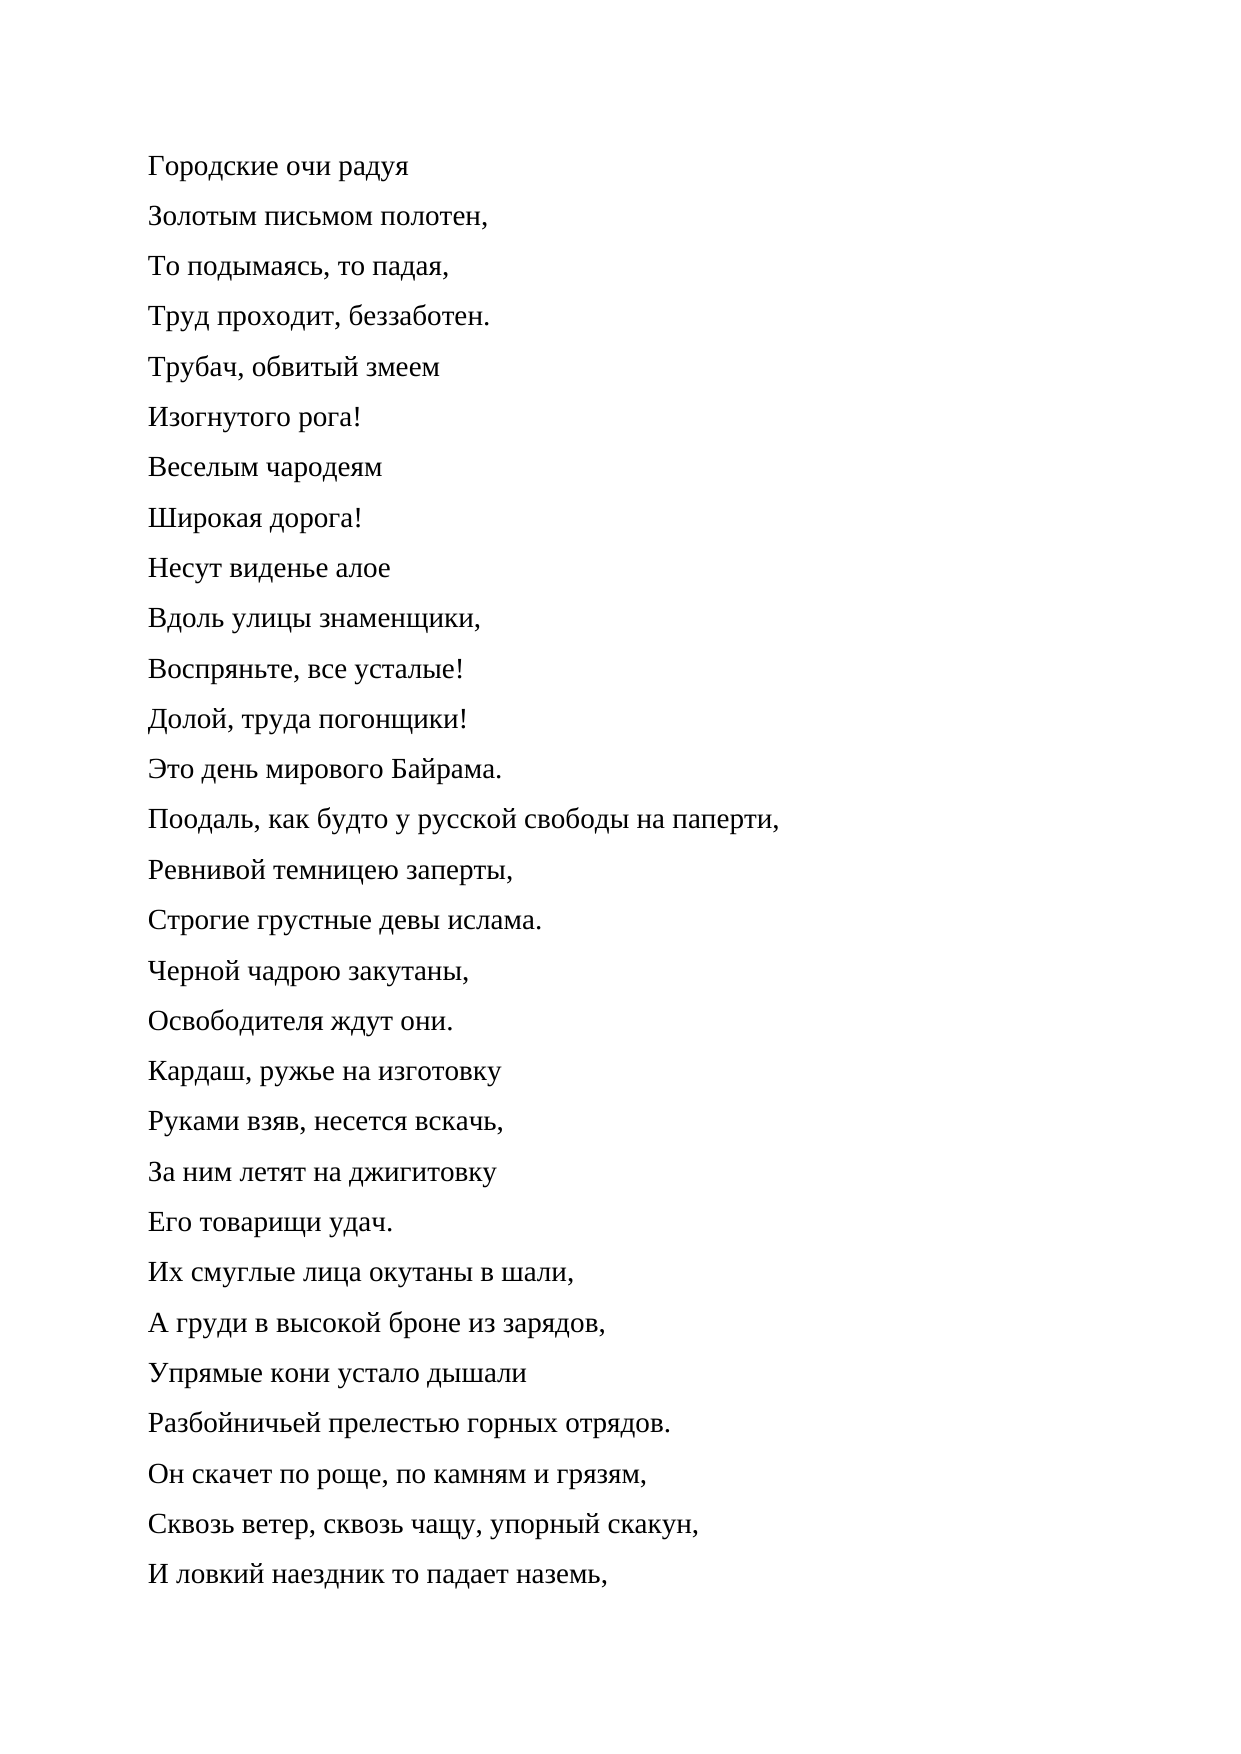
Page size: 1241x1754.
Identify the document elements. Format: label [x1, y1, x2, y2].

text [148, 148, 1093, 1590]
